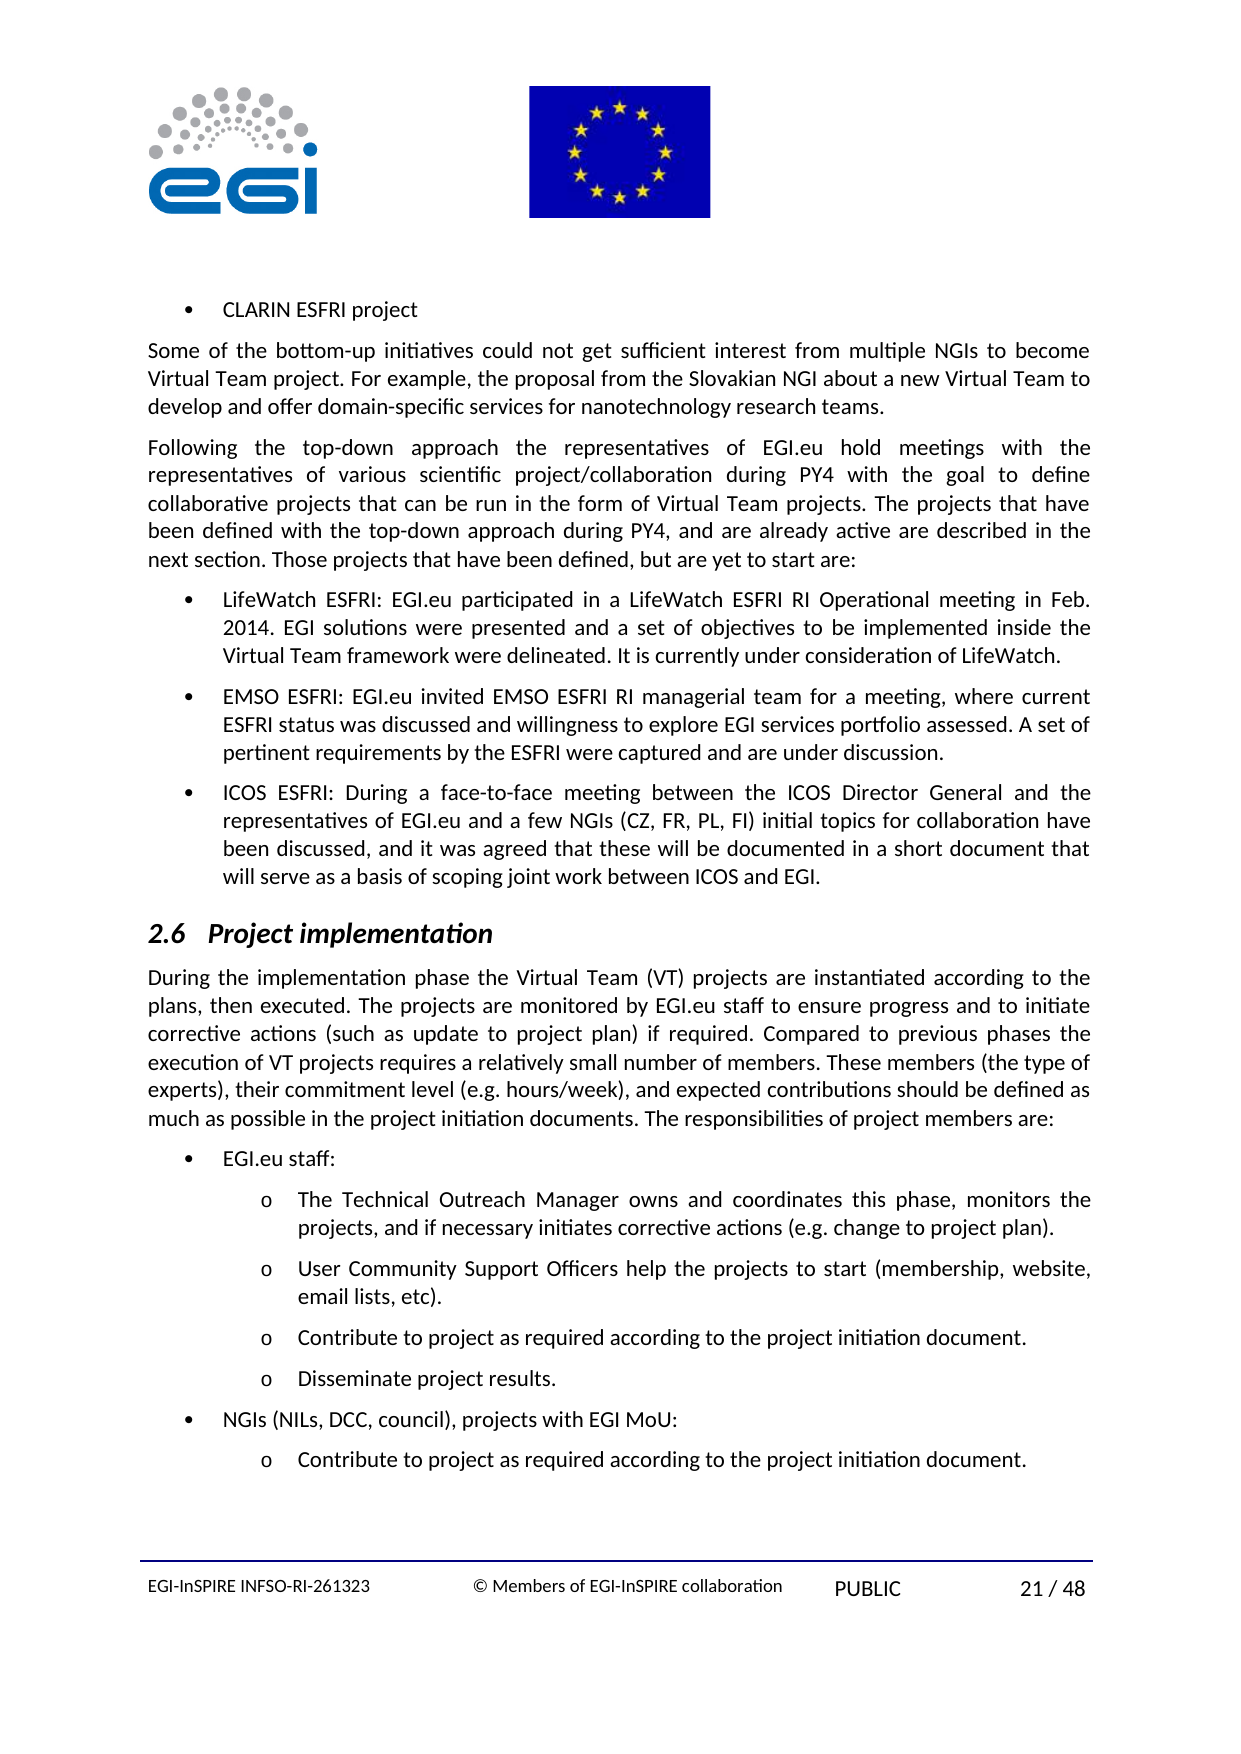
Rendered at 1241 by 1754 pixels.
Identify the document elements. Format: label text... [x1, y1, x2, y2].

list The Technical Outreach Manager owns and coordinates this phase, monitors the projects, and if necessary initiates corrective actions (e.g. change to project plan). [260, 1185, 1092, 1241]
list Contribute to project as required according to the project initiation document. [260, 1323, 1092, 1351]
text During the implementation phase the Virtual Team (VT) projects are instantiated according to the plans, then executed. The projects are monitored by EGI.eu staff to ensure progress and to initiate corrective actions (such as update to project plan) if required. Compared to previous phases the execution of VT projects requires a relatively small number of members. These members (the type of experts), their commitment level (e.g. hours/week), and expected contributions should be defined as much as possible in the project initiation documents. The responsibilities of project members are: [148, 963, 1092, 1132]
list EMSO ESFRI: EGI.eu invited EMSO ESFRI RI managerial team for a meeting, where current ESFRI status was discussed and willingness to explore EGI services portfolio assessed. A set of pertinent requirements by the ESFRI were captured and are under discussion. [185, 682, 1092, 766]
list User Community Support Officers help the projects to start (membership, website, email lists, etc). [260, 1254, 1092, 1310]
picture [147, 86, 319, 216]
picture [529, 86, 711, 218]
list EGI.eu staff: [185, 1144, 1092, 1172]
text Some of the bottom-up initiatives could not get sufficient interest from multiple NGIs to become Virtual Team project. For example, the proposal from the Slovakian NGI about a new Virtual Team to develop and offer domain-specific services for nanotechnology research teams. [148, 336, 1092, 420]
list Disseminate project results. [260, 1364, 1092, 1392]
list LifeWatch ESFRI: EGI.eu participated in a LifeWatch ESFRI RI Operational meeting in Feb. 2014. EGI solutions were presented and a set of objectives to be implemented inside the Virtual Team framework were delineated. It is currently under consideration of LifeWatch. [185, 585, 1092, 669]
subtitle Project implementation [148, 915, 1092, 951]
text Following the top-down approach the representatives of EGI.eu hold meetings with the representatives of various scientific project/collaboration during PY4 with the goal to define collaborative projects that can be run in the form of Virtual Team projects. The projects that have been defined with the top-down approach during PY4, and are already active are described in the next section. Those projects that have been defined, but are yet to start are: [148, 433, 1092, 573]
list Contribute to project as required according to the project initiation document. [260, 1445, 1092, 1474]
list ICOS ESFRI: During a face-to-face meeting between the ICOS Director General and the representatives of EGI.eu and a few NGIs (CZ, FR, PL, FI) initial topics for collaboration have been discussed, and it was agreed that these will be documented in a short document that will serve as a basis of scoping joint work between ICOS and EGI. [185, 778, 1092, 890]
list CLARIN ESFRI project [185, 296, 1092, 323]
list NGIs (NILs, DCC, council), projects with EGI MoU: [185, 1405, 1092, 1433]
